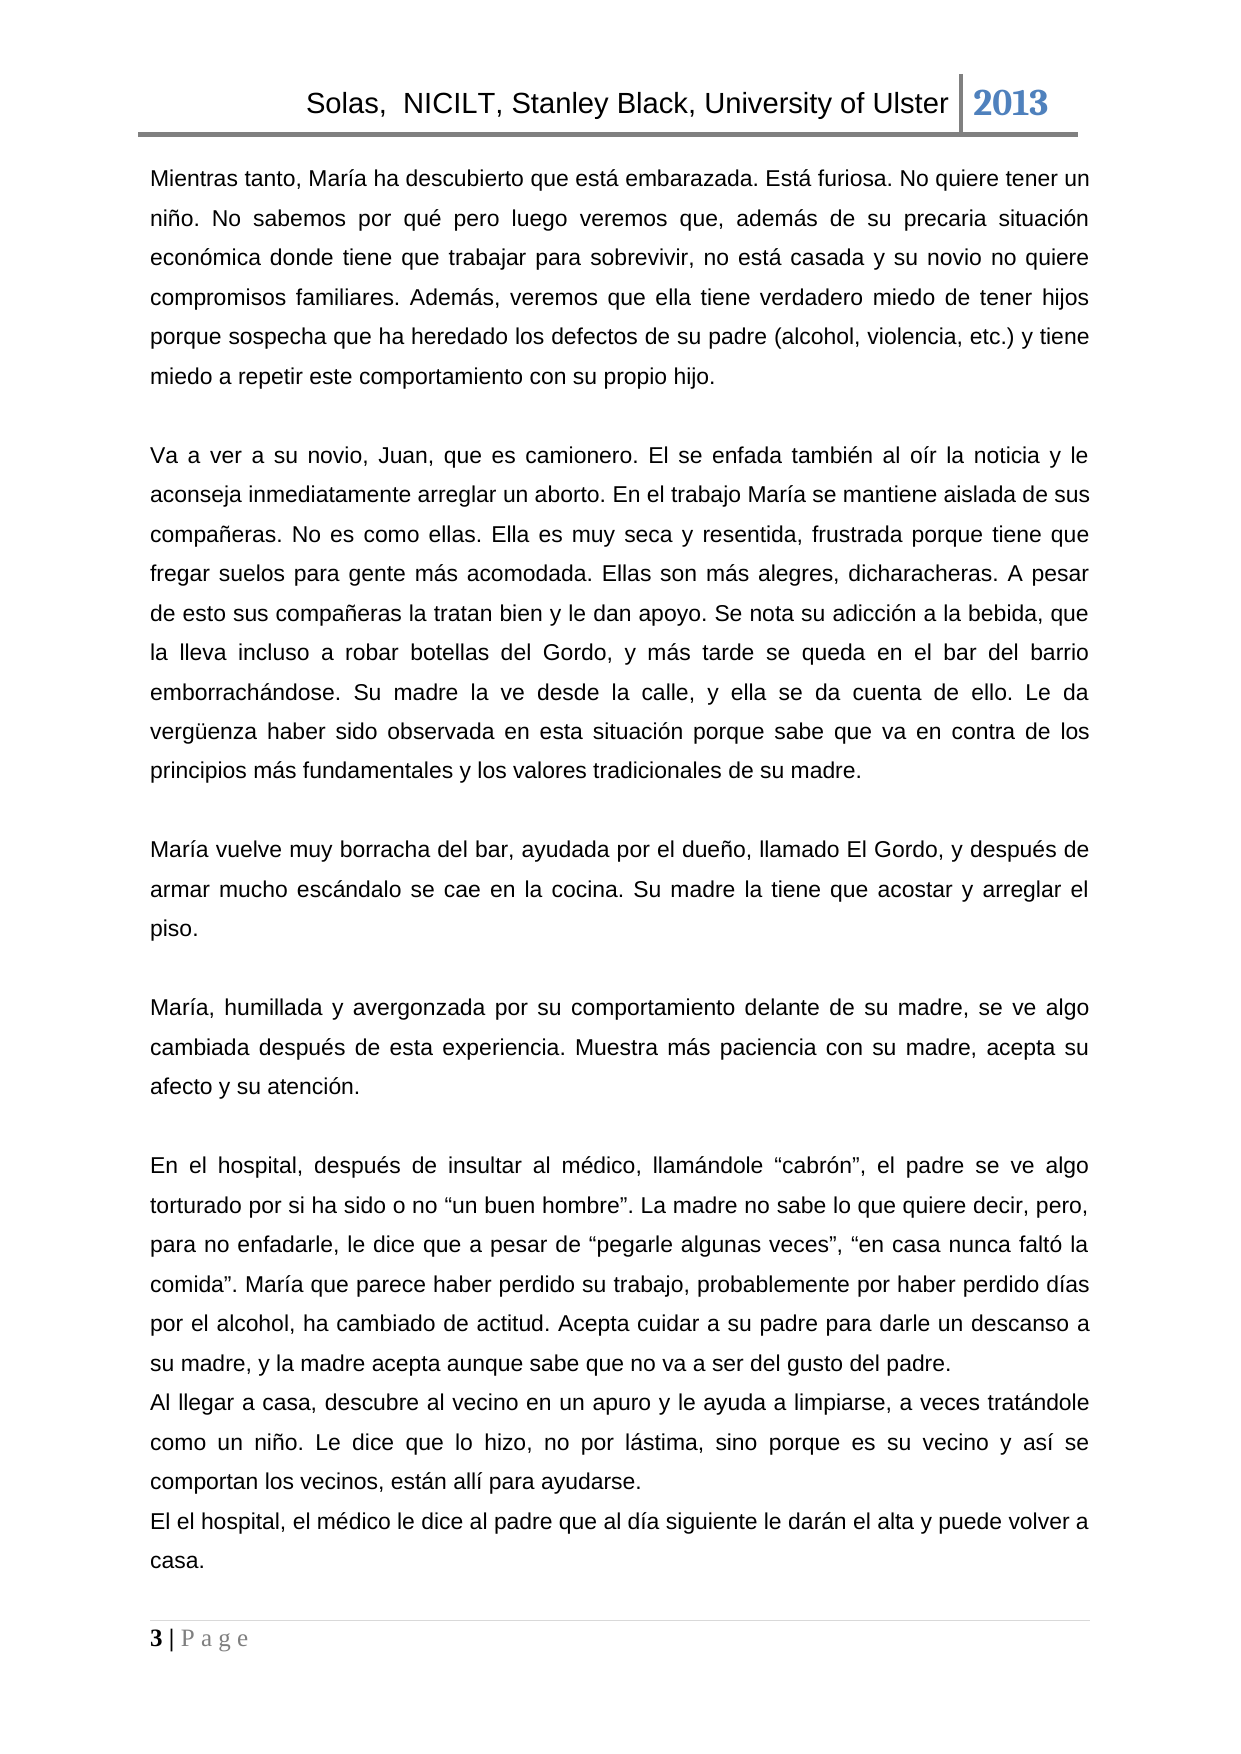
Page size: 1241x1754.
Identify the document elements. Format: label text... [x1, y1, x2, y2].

text El el hospital, el médico le dice al padre que al día siguiente le darán el alta y puede volver a casa. [150, 1508, 1090, 1573]
text Mientras tanto, María ha descubierto que está embarazada. Está furiosa. No quiere tener un niño. No sabemos por qué pero luego veremos que, además de su precaria situación económica donde tiene que trabajar para sobrevivir, no está casada y su novio no quiere compromisos familiares. Además, veremos que ella tiene verdadero miedo de tener hijos porque sospecha que ha heredado los defectos de su padre (alcohol, violencia, etc.) y tiene miedo a repetir este comportamiento con su propio hijo. [150, 165, 1090, 389]
text En el hospital, después de insultar al médico, llamándole “cabrón”, el padre se ve algo torturado por si ha sido o no “un buen hombre”. La madre no sabe lo que quiere decir, pero, para no enfadarle, le dice que a pesar de “pegarle algunas veces”, “en casa nunca faltó la comida”. María que parece haber perdido su trabajo, probablemente por haber perdido días por el alcohol, ha cambiado de actitud. Acepta cuidar a su padre para darle un descanso a su madre, y la madre acepta aunque sabe que no va a ser del gusto del padre. [150, 1152, 1090, 1376]
text María, humillada y avergonzada por su comportamiento delante de su madre, se ve algo cambiada después de esta experiencia. Muestra más paciencia con su madre, acepta su afecto y su atención. [150, 994, 1090, 1100]
text María vuelve muy borracha del bar, ayudada por el dueño, llamado El Gordo, y después de armar mucho escándalo se cae en la cocina. Su madre la tiene que acostar y arreglar el piso. [150, 836, 1090, 942]
text Va a ver a su novio, Juan, que es camionero. El se enfada también al oír la noticia y le aconseja inmediatamente arreglar un aborto. En el trabajo María se mantiene aislada de sus compañeras. No es como ellas. Ella es muy seca y resentida, frustrada porque tiene que fregar suelos para gente más acomodada. Ellas son más alegres, dicharacheras. A pesar de esto sus compañeras la tratan bien y le dan apoyo. Se nota su adicción a la bebida, que la lleva incluso a robar botellas del Gordo, y más tarde se queda en el bar del barrio emborrachándose. Su madre la ve desde la calle, y ella se da cuenta de ello. Le da vergüenza haber sido observada en esta situación porque sabe que va en contra de los principios más fundamentales y los valores tradicionales de su madre. [150, 442, 1090, 784]
text Al llegar a casa, descubre al vecino en un apuro y le ayuda a limpiarse, a veces tratándole como un niño. Le dice que lo hizo, no por lástima, sino porque es su vecino y así se comportan los vecinos, están allí para ayudarse. [150, 1389, 1090, 1494]
